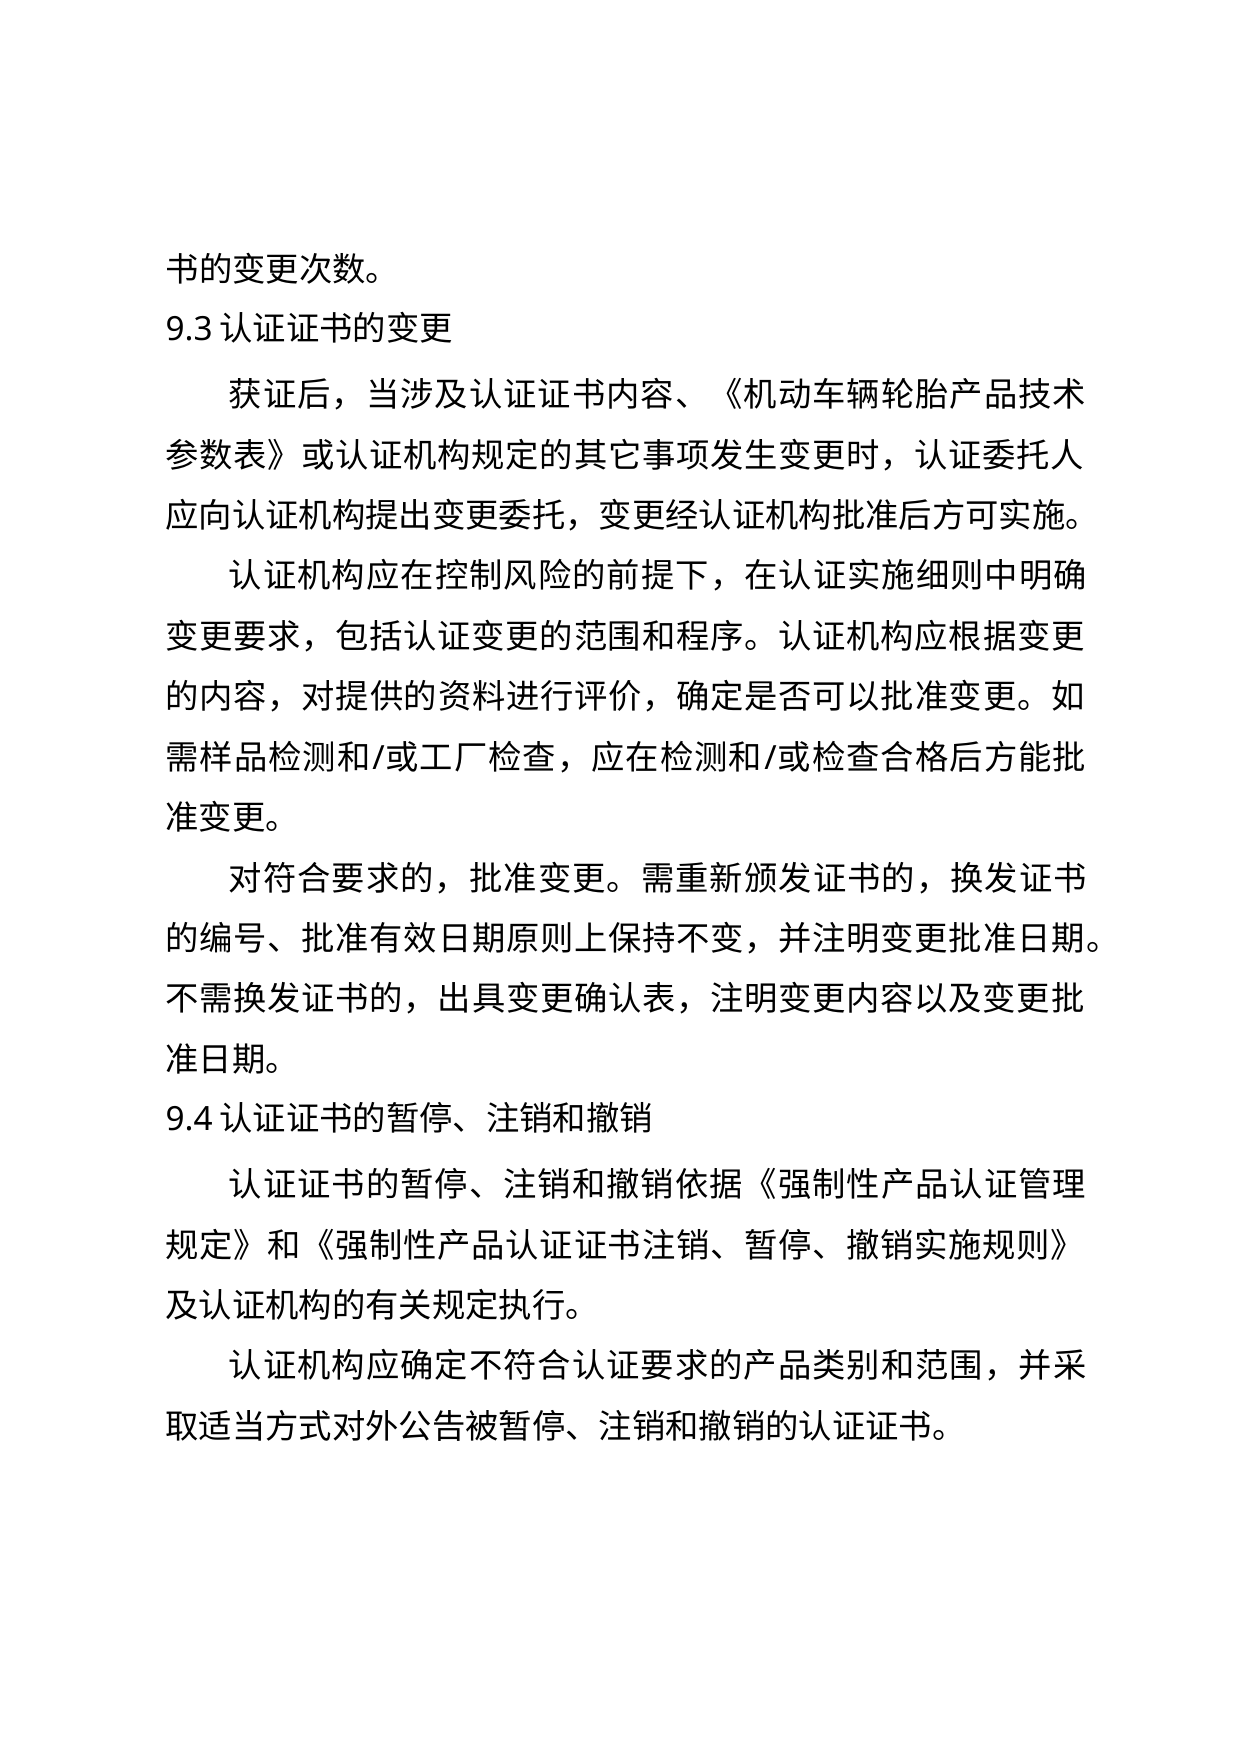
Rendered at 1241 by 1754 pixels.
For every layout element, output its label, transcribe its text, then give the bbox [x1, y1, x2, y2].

subtitle 9.4认证证书的暂停、注销和撤销 [165, 1083, 1087, 1148]
text 获证后，当涉及认证证书内容、《机动车辆轮胎产品技术参数表》或认证机构规定的其它事项发生变更时，认证委托人应向认证机构提出变更委托，变更经认证机构批准后方可实施。 [165, 358, 1087, 539]
text 认证机构应确定不符合认证要求的产品类别和范围，并采取适当方式对外公告被暂停、注销和撤销的认证证书。 [165, 1329, 1087, 1450]
text 认证证书的暂停、注销和撤销依据《强制性产品认证管理规定》和《强制性产品认证证书注销、暂停、撤销实施规则》及认证机构的有关规定执行。 [165, 1148, 1087, 1329]
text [166, 233, 1087, 293]
text 对符合要求的，批准变更。需重新颁发证书的，换发证书的编号、批准有效日期原则上保持不变，并注明变更批准日期。不需换发证书的，出具变更确认表，注明变更内容以及变更批准日期。 [165, 842, 1087, 1083]
text 认证机构应在控制风险的前提下，在认证实施细则中明确变更要求，包括认证变更的范围和程序。认证机构应根据变更的内容，对提供的资料进行评价，确定是否可以批准变更。如需样品检测和/或工厂检查，应在检测和/或检查合格后方能批准变更。 [165, 539, 1087, 842]
subtitle 9.3认证证书的变更 [165, 293, 1087, 358]
